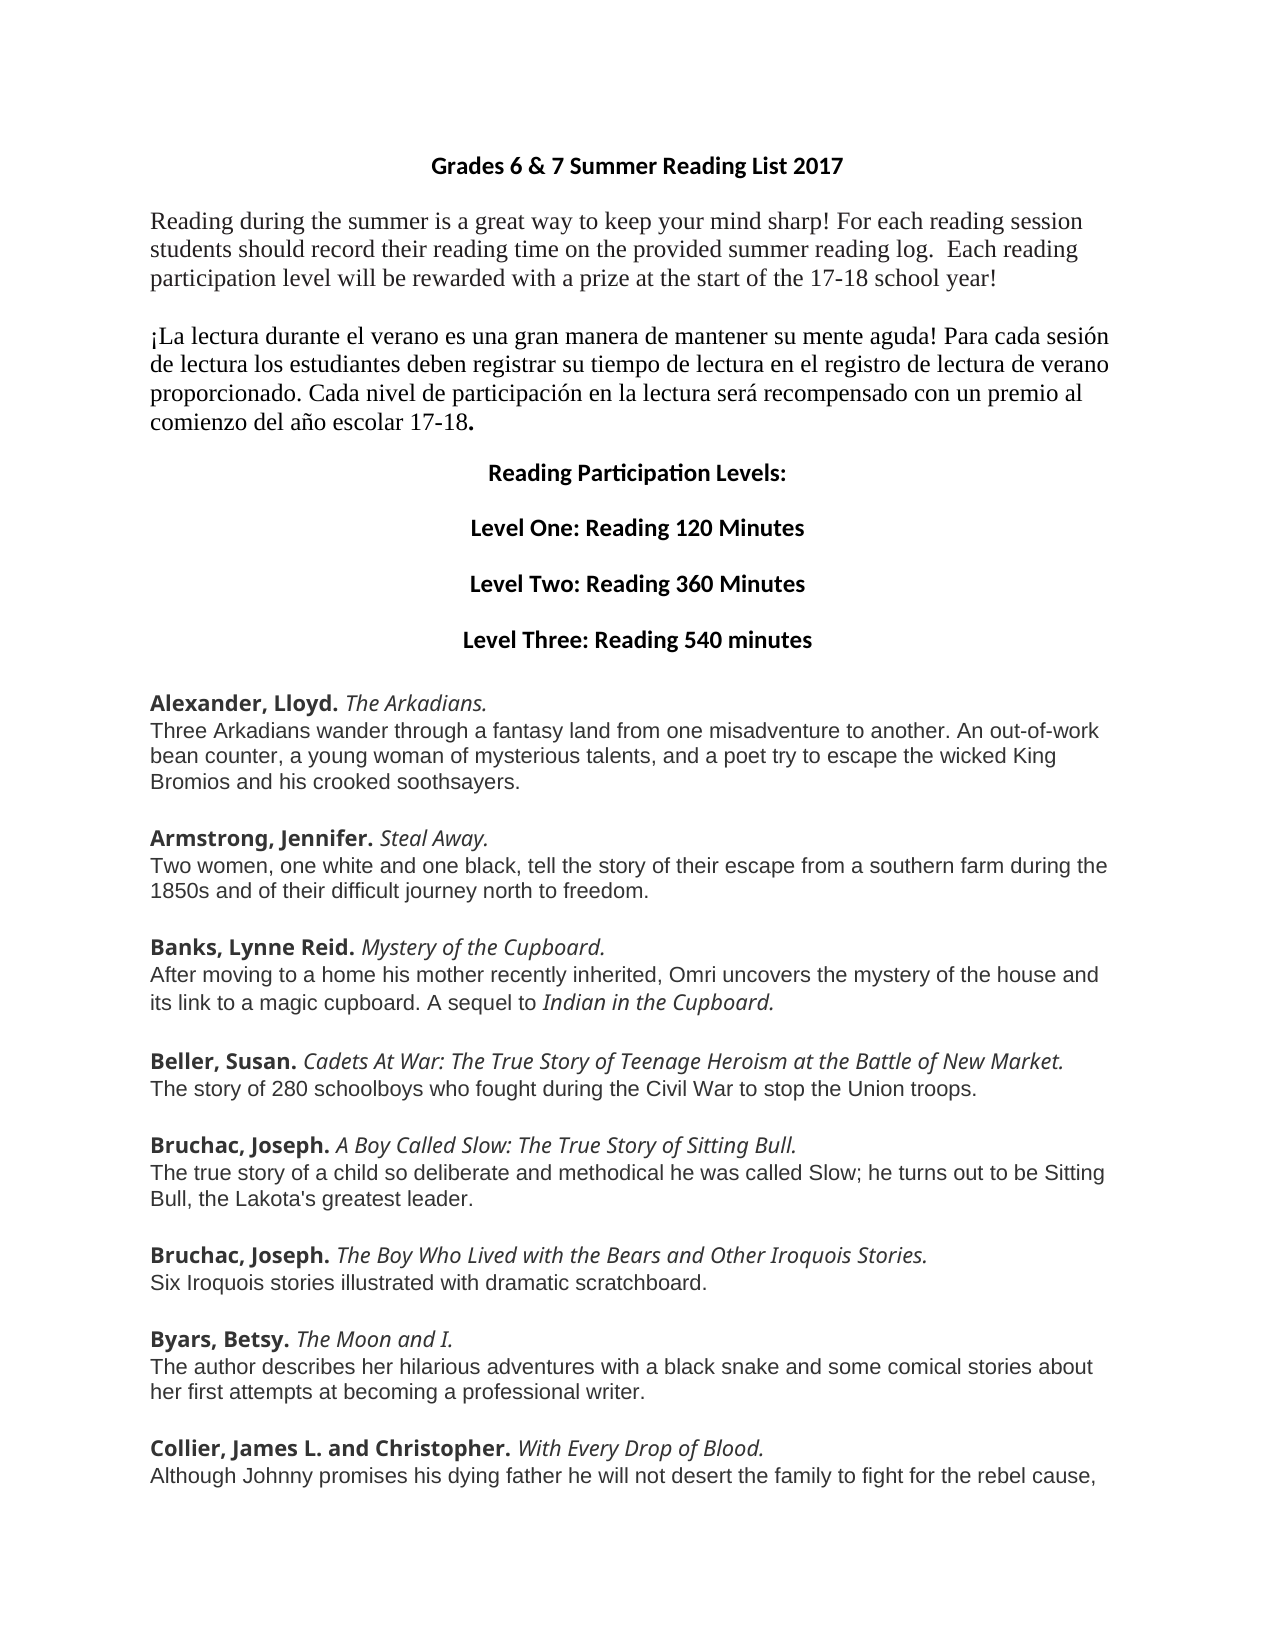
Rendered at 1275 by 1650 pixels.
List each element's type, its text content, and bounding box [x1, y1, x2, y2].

text Bruchac, Joseph. A Boy Called Slow: The True Story of Sitting Bull. The true story of a child so deliberate and methodical he was called Slow; he turns out to be Sitting Bull, the Lakota's greatest leader. [150, 1130, 1125, 1211]
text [150, 1433, 1125, 1488]
text Reading during the summer is a great way to keep your mind sharp! For each reading session students should record their reading time on the provided summer reading log. Each reading participation level will be rewarded with a prize at the start of the 17-18 school year! [150, 206, 1125, 292]
text ¡La lectura durante el verano es una gran manera de mantener su mente aguda! Para cada sesión de lectura los estudiantes deben registrar su tiempo de lectura en el registro de lectura de verano proporcionado. Cada nivel de participación en la lectura será recompensado con un premio al comienzo del año escolar 17-18. [150, 292, 1125, 436]
text Bruchac, Joseph. The Boy Who Lived with the Bears and Other Iroquois Stories. Six Iroquois stories illustrated with dramatic scratchboard. [150, 1240, 1125, 1295]
text Level One: Reading 120 Minutes [150, 512, 1125, 543]
text Banks, Lynne Reid. Mystery of the Cupboard. After moving to a home his mother recently inherited, Omri uncovers the mystery of the house and its link to a magic cupboard. A sequel to Indian in the Cupboard. [150, 932, 1125, 1017]
text Reading Participation Levels: [150, 457, 1125, 487]
text Grades 6 & 7 Summer Reading List 2017 [150, 150, 1125, 181]
text Byars, Betsy. The Moon and I. The author describes her hilarious adventures with a black snake and some comical stories about her first attempts at becoming a professional writer. [150, 1324, 1125, 1404]
text Beller, Susan. Cadets At War: The True Story of Teenage Heroism at the Battle of New Market. The story of 280 schoolboys who fought during the Civil War to stop the Union troops. [150, 1046, 1125, 1101]
text Alexander, Lloyd. The Arkadians. Three Arkadians wander through a fantasy land from one misadventure to another. An out-of-work bean counter, a young woman of mysterious talents, and a poet try to escape the wicked King Bromios and his crooked soothsayers. [150, 688, 1125, 794]
text Level Three: Reading 540 minutes [150, 624, 1125, 655]
text Armstrong, Jennifer. Steal Away. Two women, one white and one black, tell the story of their escape from a southern farm during the 1850s and of their difficult journey north to freedom. [150, 823, 1125, 903]
text Level Two: Reading 360 Minutes [150, 568, 1125, 599]
